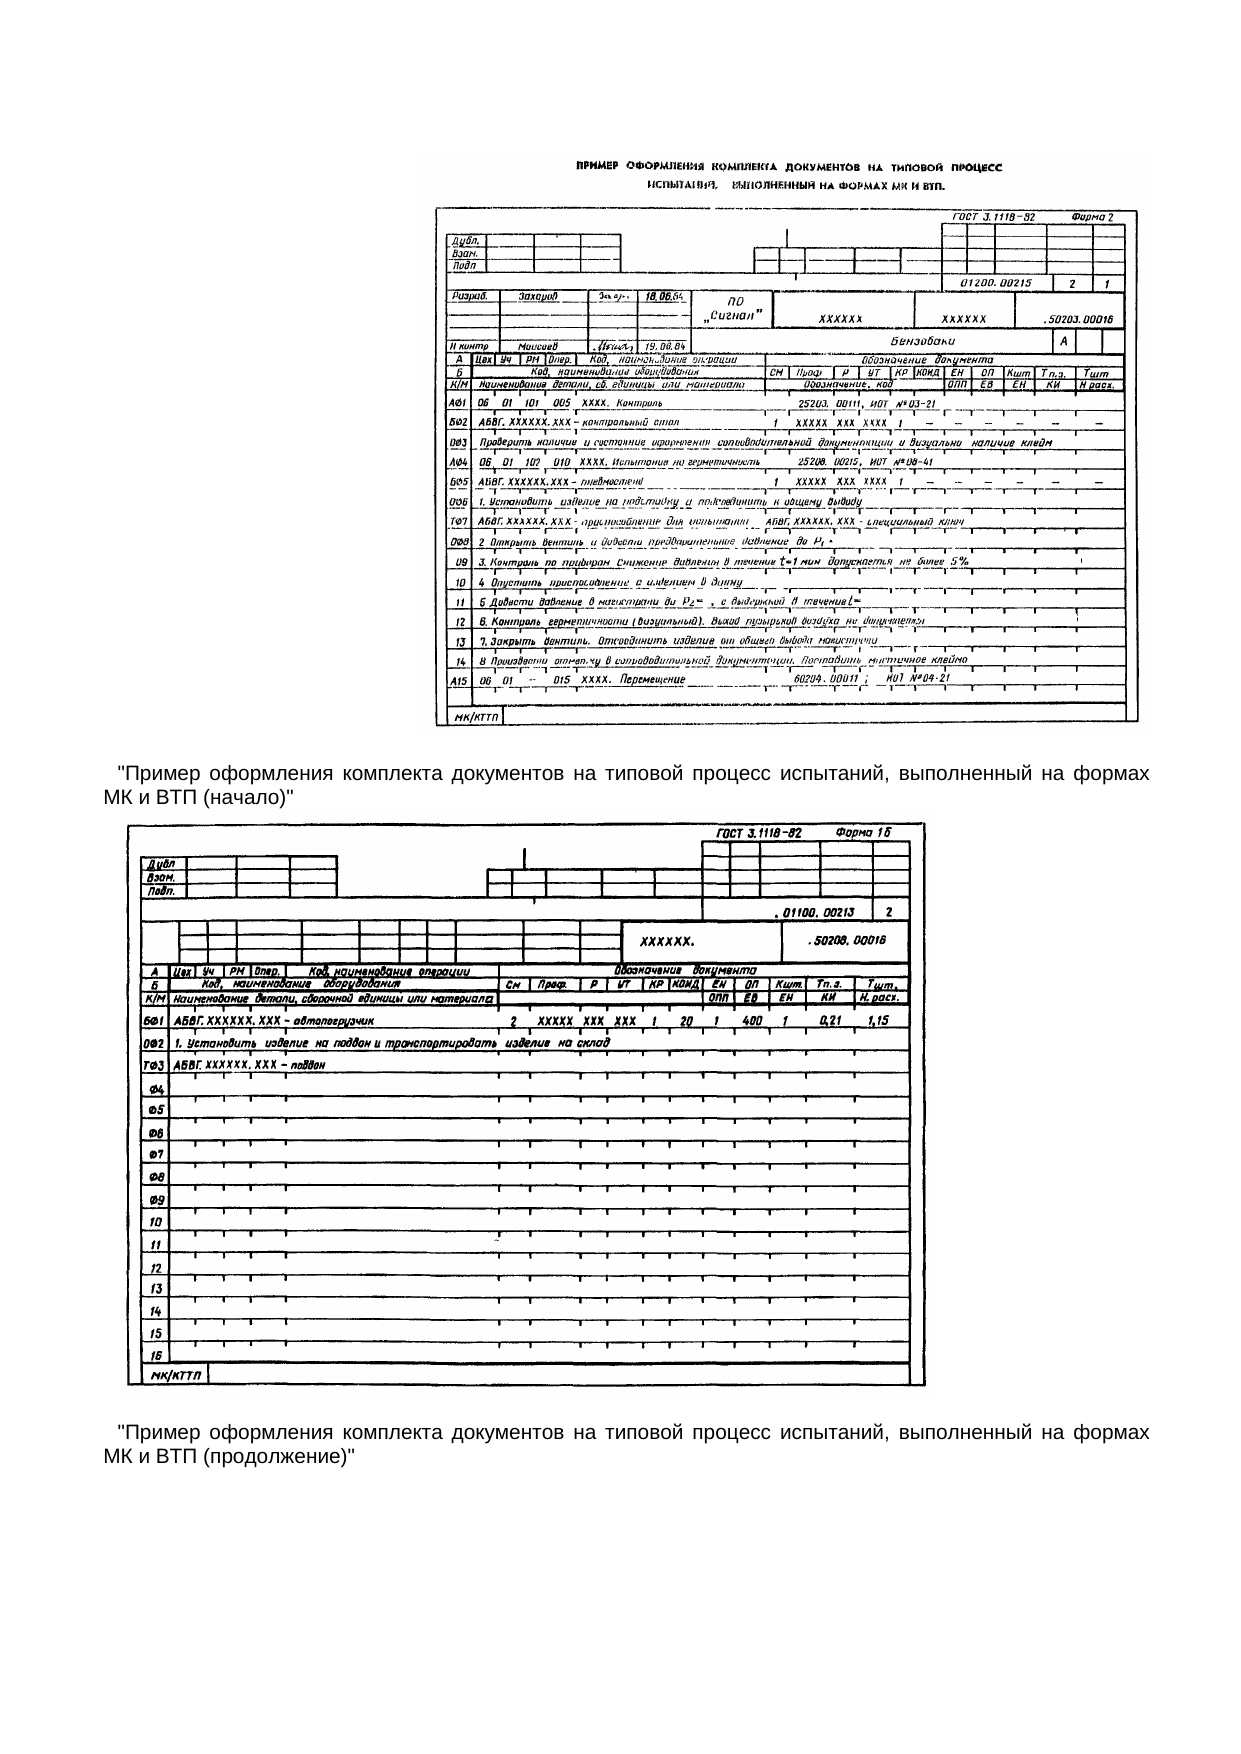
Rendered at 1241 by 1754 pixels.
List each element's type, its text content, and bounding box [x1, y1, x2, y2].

picture [417, 150, 1152, 738]
picture [117, 809, 938, 1397]
text "Пример оформления комплекта документов на типовой процесс испытаний, выполненный на формах МК и ВТП (продолжение)" [103, 1420, 1152, 1468]
text "Пример оформления комплекта документов на типовой процесс испытаний, выполненный на формах МК и ВТП (начало)" [103, 761, 1152, 809]
